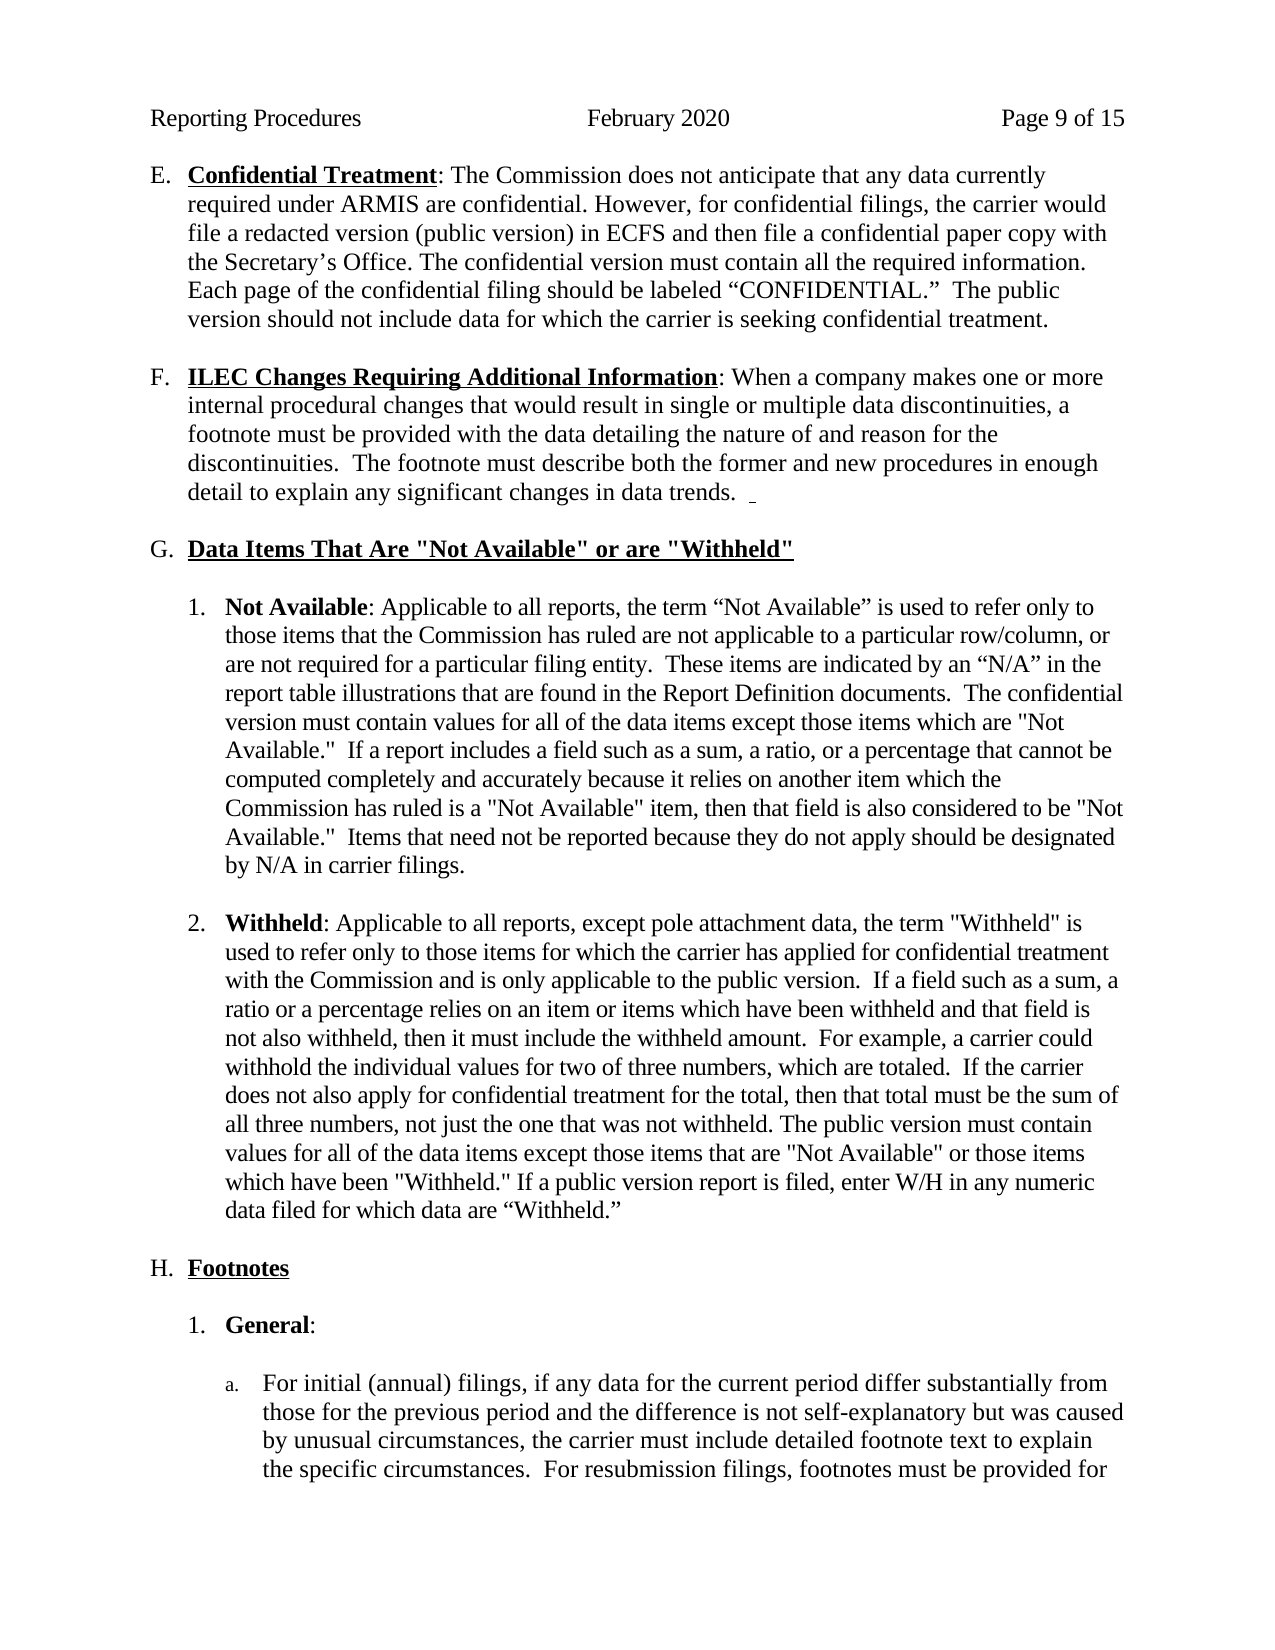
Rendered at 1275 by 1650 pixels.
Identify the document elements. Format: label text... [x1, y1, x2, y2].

list Not Available: Applicable to all reports, the term “Not Available” is used to refer only to those items that the Commission has ruled are not applicable to a particular row/column, or are not required for a particular filing entity. These items are indicated by an “N/A” in the report table illustrations that are found in the Report Definition documents. The confidential version must contain values for all of the data items except those items which are "Not Available." If a report includes a field such as a sum, a ratio, or a percentage that cannot be computed completely and accurately because it relies on another item which the Commission has ruled is a "Not Available" item, then that field is also considered to be "Not Available." Items that need not be reported because they do not apply should be designated by N/A in carrier filings. [187, 592, 1125, 879]
list General: [187, 1311, 1125, 1339]
list Confidential Treatment: The Commission does not anticipate that any data currently required under ARMIS are confidential. However, for confidential filings, the carrier would file a redacted version (public version) in ECFS and then file a confidential paper copy with the Secretary’s Office. The confidential version must contain all the required information. Each page of the confidential filing should be labeled “CONFIDENTIAL.” The public version should not include data for which the carrier is seeking confidential treatment. [150, 161, 1125, 333]
list Footnotes [150, 1253, 1125, 1282]
list Data Items That Are "Not Available" or are "Withheld" [150, 534, 1125, 563]
list Withheld: Applicable to all reports, except pole attachment data, the term "Withheld" is used to refer only to those items for which the carrier has applied for confidential treatment with the Commission and is only applicable to the public version. If a field such as a sum, a ratio or a percentage relies on an item or items which have been withheld and that field is not also withheld, then it must include the withheld amount. For example, a carrier could withhold the individual values for two of three numbers, which are totaled. If the carrier does not also apply for confidential treatment for the total, then that total must be the sum of all three numbers, not just the one that was not withheld. The public version must contain values for all of the data items except those items that are "Not Available" or those items which have been "Withheld." If a public version report is filed, enter W/H in any numeric data filed for which data are “Withheld.” [187, 908, 1125, 1224]
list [225, 1368, 1125, 1483]
list ILEC Changes Requiring Additional Information: When a company makes one or more internal procedural changes that would result in single or multiple data discontinuities, a footnote must be provided with the data detailing the nature of and reason for the discontinuities. The footnote must describe both the former and new procedures in enough detail to explain any significant changes in data trends. [150, 362, 1125, 506]
